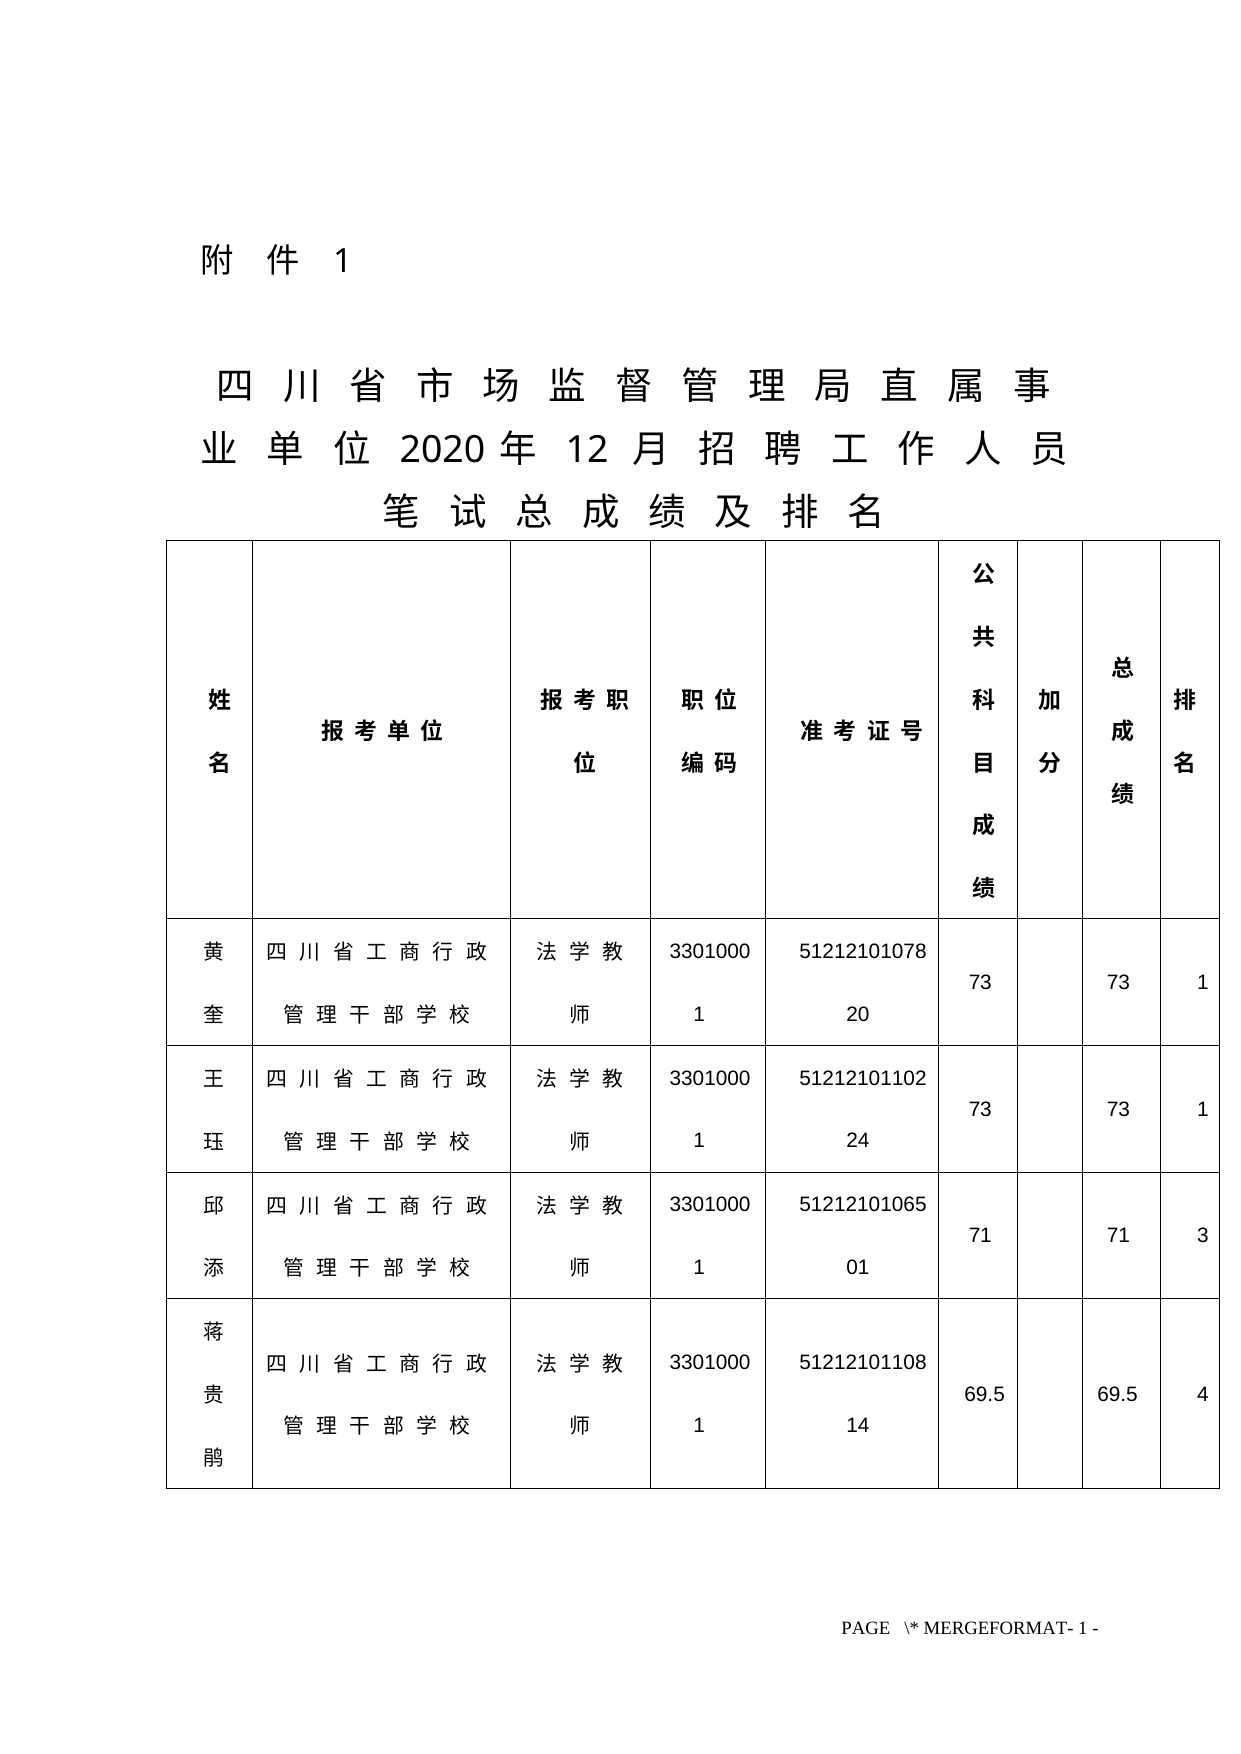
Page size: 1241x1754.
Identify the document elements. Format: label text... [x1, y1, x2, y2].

table_cell 四川省工商行政管理干部学校 [253, 919, 510, 1045]
table_cell 73 [1083, 919, 1160, 1045]
text 附件1 [176, 226, 1097, 289]
table_cell 法学教师 [511, 919, 650, 1045]
table_cell 四川省工商行政管理干部学校 [253, 1173, 510, 1298]
table_cell 73 [939, 919, 1017, 1045]
table_cell 69.5 [1083, 1299, 1160, 1488]
table_header 报考单位 [253, 541, 510, 918]
table_cell [1018, 1299, 1082, 1488]
table_header 报考职位 [511, 541, 650, 918]
table_cell 邱添 [167, 1173, 252, 1298]
table_header 职位编码 [651, 541, 765, 918]
table_header 准考证号 [766, 541, 938, 918]
table_header 公共科目成绩 [939, 541, 1017, 918]
table_cell 5121210106501 [766, 1173, 938, 1298]
table_cell 蒋贵鹃 [167, 1299, 252, 1488]
table_cell 法学教师 [511, 1046, 650, 1172]
table_cell 5121210110814 [766, 1299, 938, 1488]
table_cell 71 [1083, 1173, 1160, 1298]
table_cell 33010001 [651, 919, 765, 1045]
table_cell 73 [939, 1046, 1017, 1172]
table_cell 1 [1161, 1046, 1219, 1172]
table_header 总成绩 [1083, 541, 1160, 918]
table_cell 3 [1161, 1173, 1219, 1298]
table_cell 黄奎 [167, 919, 252, 1045]
table_cell 王珏 [167, 1046, 252, 1172]
table_cell 33010001 [651, 1046, 765, 1172]
table_cell 四川省工商行政管理干部学校 [253, 1299, 510, 1488]
table_cell [1018, 1046, 1082, 1172]
table_cell 四川省工商行政管理干部学校 [253, 1046, 510, 1172]
table_cell 法学教师 [511, 1299, 650, 1488]
table_header 排名 [1161, 541, 1219, 918]
table_cell 73 [1083, 1046, 1160, 1172]
table_header 姓名 [167, 541, 252, 918]
table_cell 4 [1161, 1299, 1219, 1488]
table_cell 71 [939, 1173, 1017, 1298]
table_cell 33010001 [651, 1173, 765, 1298]
table_cell 33010001 [651, 1299, 765, 1488]
table_cell 5121210110224 [766, 1046, 938, 1172]
table_cell 法学教师 [511, 1173, 650, 1298]
table_cell 69.5 [939, 1299, 1017, 1488]
table_cell [1018, 1173, 1082, 1298]
table_cell [1018, 919, 1082, 1045]
table_header 加分 [1018, 541, 1082, 918]
text 四川省市场监督管理局直属事业单位2020年12月招聘工作人员笔试总成绩及排名 [176, 352, 1097, 540]
table_cell 1 [1161, 919, 1219, 1045]
table_cell 5121210107820 [766, 919, 938, 1045]
